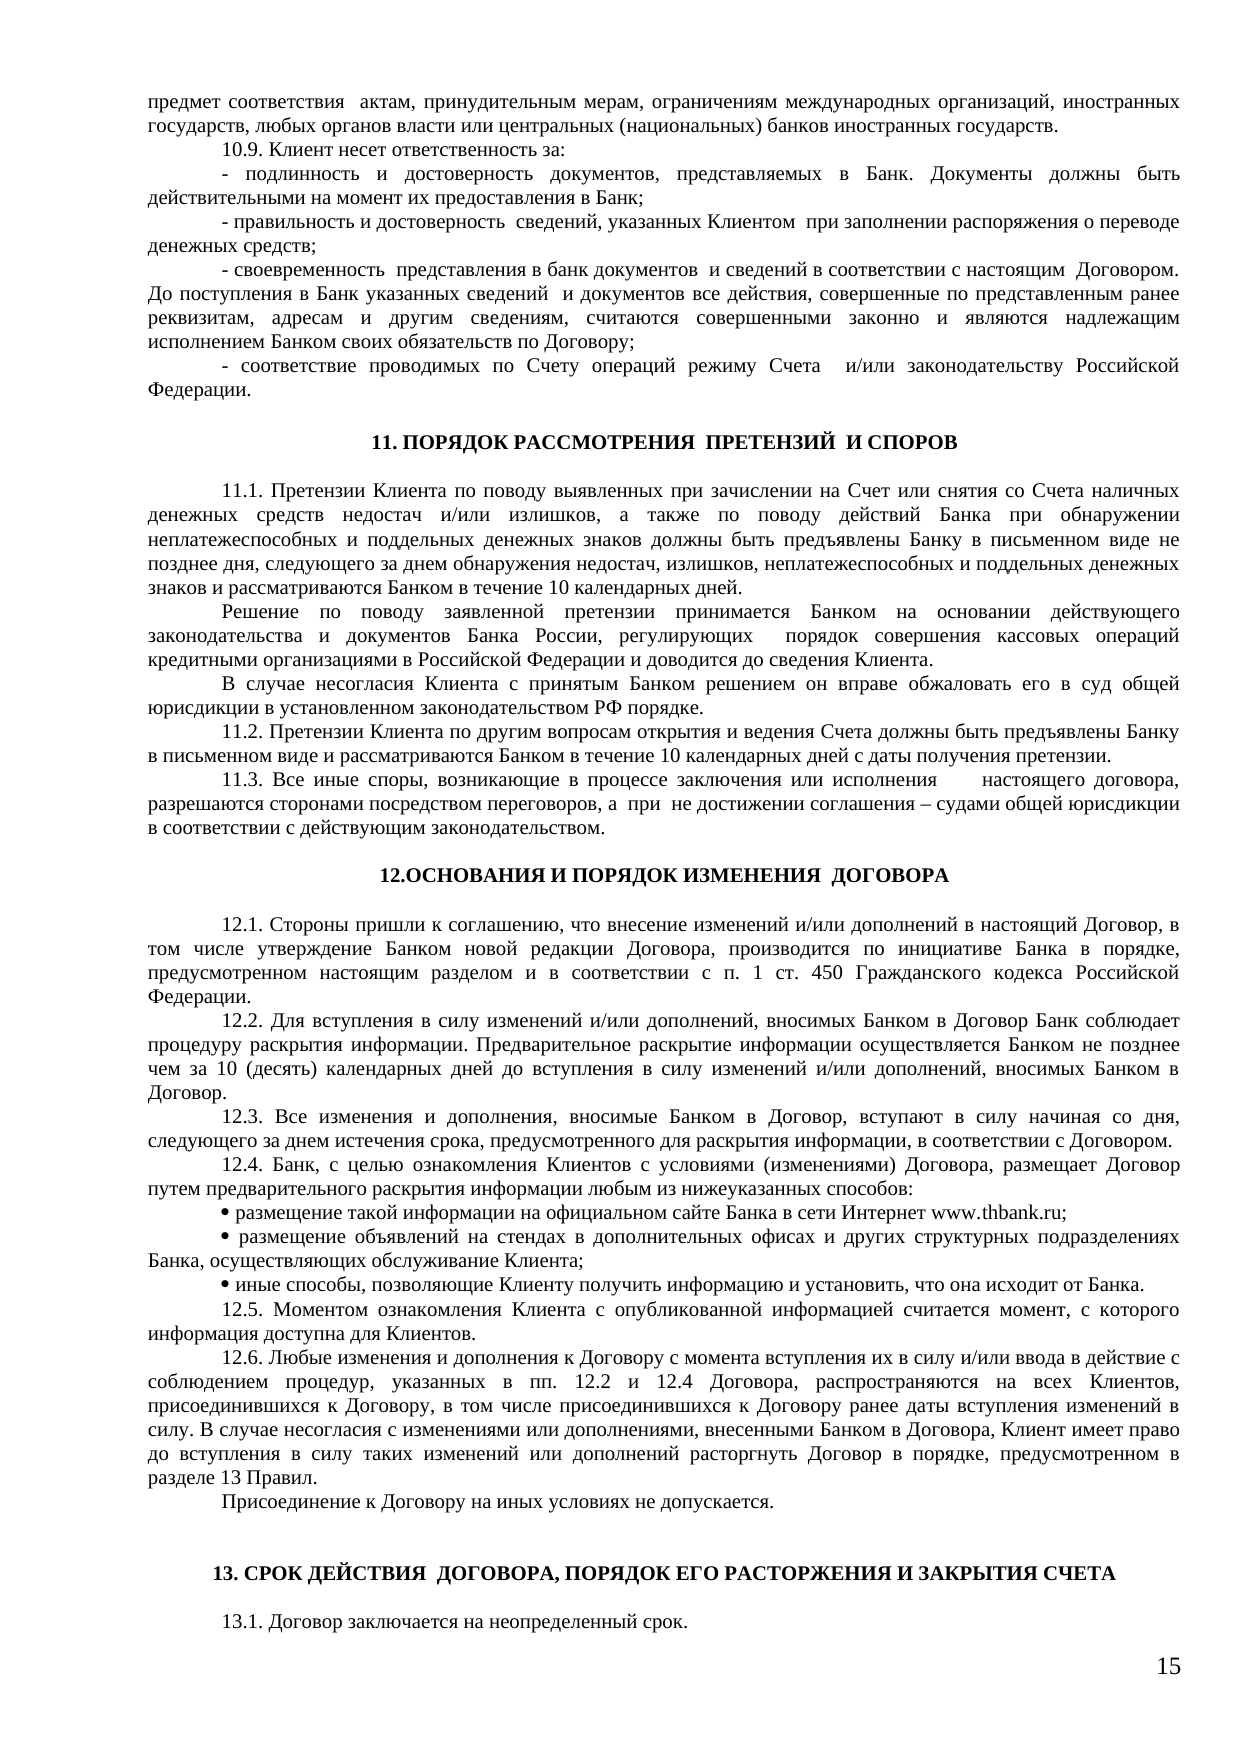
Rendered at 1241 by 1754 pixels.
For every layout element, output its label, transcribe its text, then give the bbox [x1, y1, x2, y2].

text 13.1. Договор заключается на неопределенный срок. [148, 1609, 1181, 1633]
text 11. ПОРЯДОК РАССМОТРЕНИЯ ПРЕТЕНЗИЙ И СПОРОВ [148, 430, 1181, 454]
text 12.ОСНОВАНИЯ И ПОРЯДОК ИЗМЕНЕНИЯ ДОГОВОРА [148, 863, 1181, 887]
text 12.2. Для вступления в силу изменений и/или дополнений, вносимых Банком в Договор Банк соблюдает процедуру раскрытия информации. Предварительное раскрытие информации осуществляется Банком не позднее чем за 10 (десять) календарных дней до вступления в силу изменений и/или дополнений, вносимых Банком в Договор. [148, 1008, 1181, 1104]
text 12.1. Стороны пришли к соглашению, что внесение изменений и/или дополнений в настоящий Договор, в том числе утверждение Банком новой редакции Договора, производится по инициативе Банка в порядке, предусмотренном настоящим разделом и в соответствии с п. 1 ст. 450 Гражданского кодекса Российской Федерации. [148, 911, 1181, 1008]
text 13. СРОК ДЕЙСТВИЯ ДОГОВОРА, ПОРЯДОК ЕГО РАСТОРЖЕНИЯ И ЗАКРЫТИЯ СЧЕТА [148, 1561, 1181, 1585]
text - подлинность и достоверность документов, представляемых в Банк. Документы должны быть действительными на момент их предоставления в Банк; [148, 161, 1181, 209]
text - соответствие проводимых по Счету операций режиму Счета и/или законодательству Российской Федерации. [148, 353, 1181, 401]
text - своевременность представления в банк документов и сведений в соответствии с настоящим Договором. До поступления в Банк указанных сведений и документов все действия, совершенные по представленным ранее реквизитам, адресам и другим сведениям, считаются совершенными законно и являются надлежащим исполнением Банком своих обязательств по Договору; [148, 257, 1181, 353]
text В случае несогласия Клиента с принятым Банком решением он вправе обжаловать его в суд общей юрисдикции в установленном законодательством РФ порядке. [148, 671, 1181, 719]
text Решение по поводу заявленной претензии принимается Банком на основании действующего законодательства и документов Банка России, регулирующих порядок совершения кассовых операций кредитными организациями в Российской Федерации и доводится до сведения Клиента. [148, 599, 1181, 671]
text 12.6. Любые изменения и дополнения к Договору с момента вступления их в силу и/или ввода в действие с соблюдением процедур, указанных в пп. 12.2 и 12.4 Договора, распространяются на всех Клиентов, присоединившихся к Договору, в том числе присоединившихся к Договору ранее даты вступления изменений в силу. В случае несогласия с изменениями или дополнениями, внесенными Банком в Договора, Клиент имеет право до вступления в силу таких изменений или дополнений расторгнуть Договор в порядке, предусмотренном в разделе 13 Правил. [148, 1344, 1181, 1489]
text 11.3. Все иные споры, возникающие в процессе заключения или исполнения настоящего договора, разрешаются сторонами посредством переговоров, а при не достижении соглашения – судами общей юрисдикции в соответствии с действующим законодательством. [148, 767, 1181, 839]
text Присоединение к Договору на иных условиях не допускается. [148, 1489, 1181, 1513]
text иные способы, позволяющие Клиенту получить информацию и установить, что она исходит от Банка. [148, 1272, 1181, 1296]
text - правильность и достоверность сведений, указанных Клиентом при заполнении распоряжения о переводе денежных средств; [148, 209, 1181, 257]
text 11.1. Претензии Клиента по поводу выявленных при зачислении на Счет или снятия со Счета наличных денежных средств недостач и/или излишков, а также по поводу действий Банка при обнаружении неплатежеспособных и поддельных денежных знаков должны быть предъявлены Банку в письменном виде не позднее дня, следующего за днем обнаружения недостач, излишков, неплатежеспособных и поддельных денежных знаков и рассматриваются Банком в течение 10 календарных дней. [148, 478, 1181, 599]
text 10.9. Клиент несет ответственность за: [148, 137, 1181, 161]
text размещение такой информации на официальном сайте Банка в сети Интернет www.thbank.ru; [148, 1200, 1181, 1224]
text размещение объявлений на стендах в дополнительных офисах и других структурных подразделениях Банка, осуществляющих обслуживание Клиента; [148, 1224, 1181, 1272]
text 12.3. Все изменения и дополнения, вносимые Банком в Договор, вступают в силу начиная со дня, следующего за днем истечения срока, предусмотренного для раскрытия информации, в соответствии с Договором. [148, 1104, 1181, 1152]
text 12.5. Моментом ознакомления Клиента с опубликованной информацией считается момент, с которого информация доступна для Клиентов. [148, 1296, 1181, 1344]
text 11.2. Претензии Клиента по другим вопросам открытия и ведения Счета должны быть предъявлены Банку в письменном виде и рассматриваются Банком в течение 10 календарных дней с даты получения претензии. [148, 719, 1181, 767]
text 12.4. Банк, с целью ознакомления Клиентов с условиями (изменениями) Договора, размещает Договор путем предварительного раскрытия информации любым из нижеуказанных способов: [148, 1152, 1181, 1200]
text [148, 89, 1181, 137]
